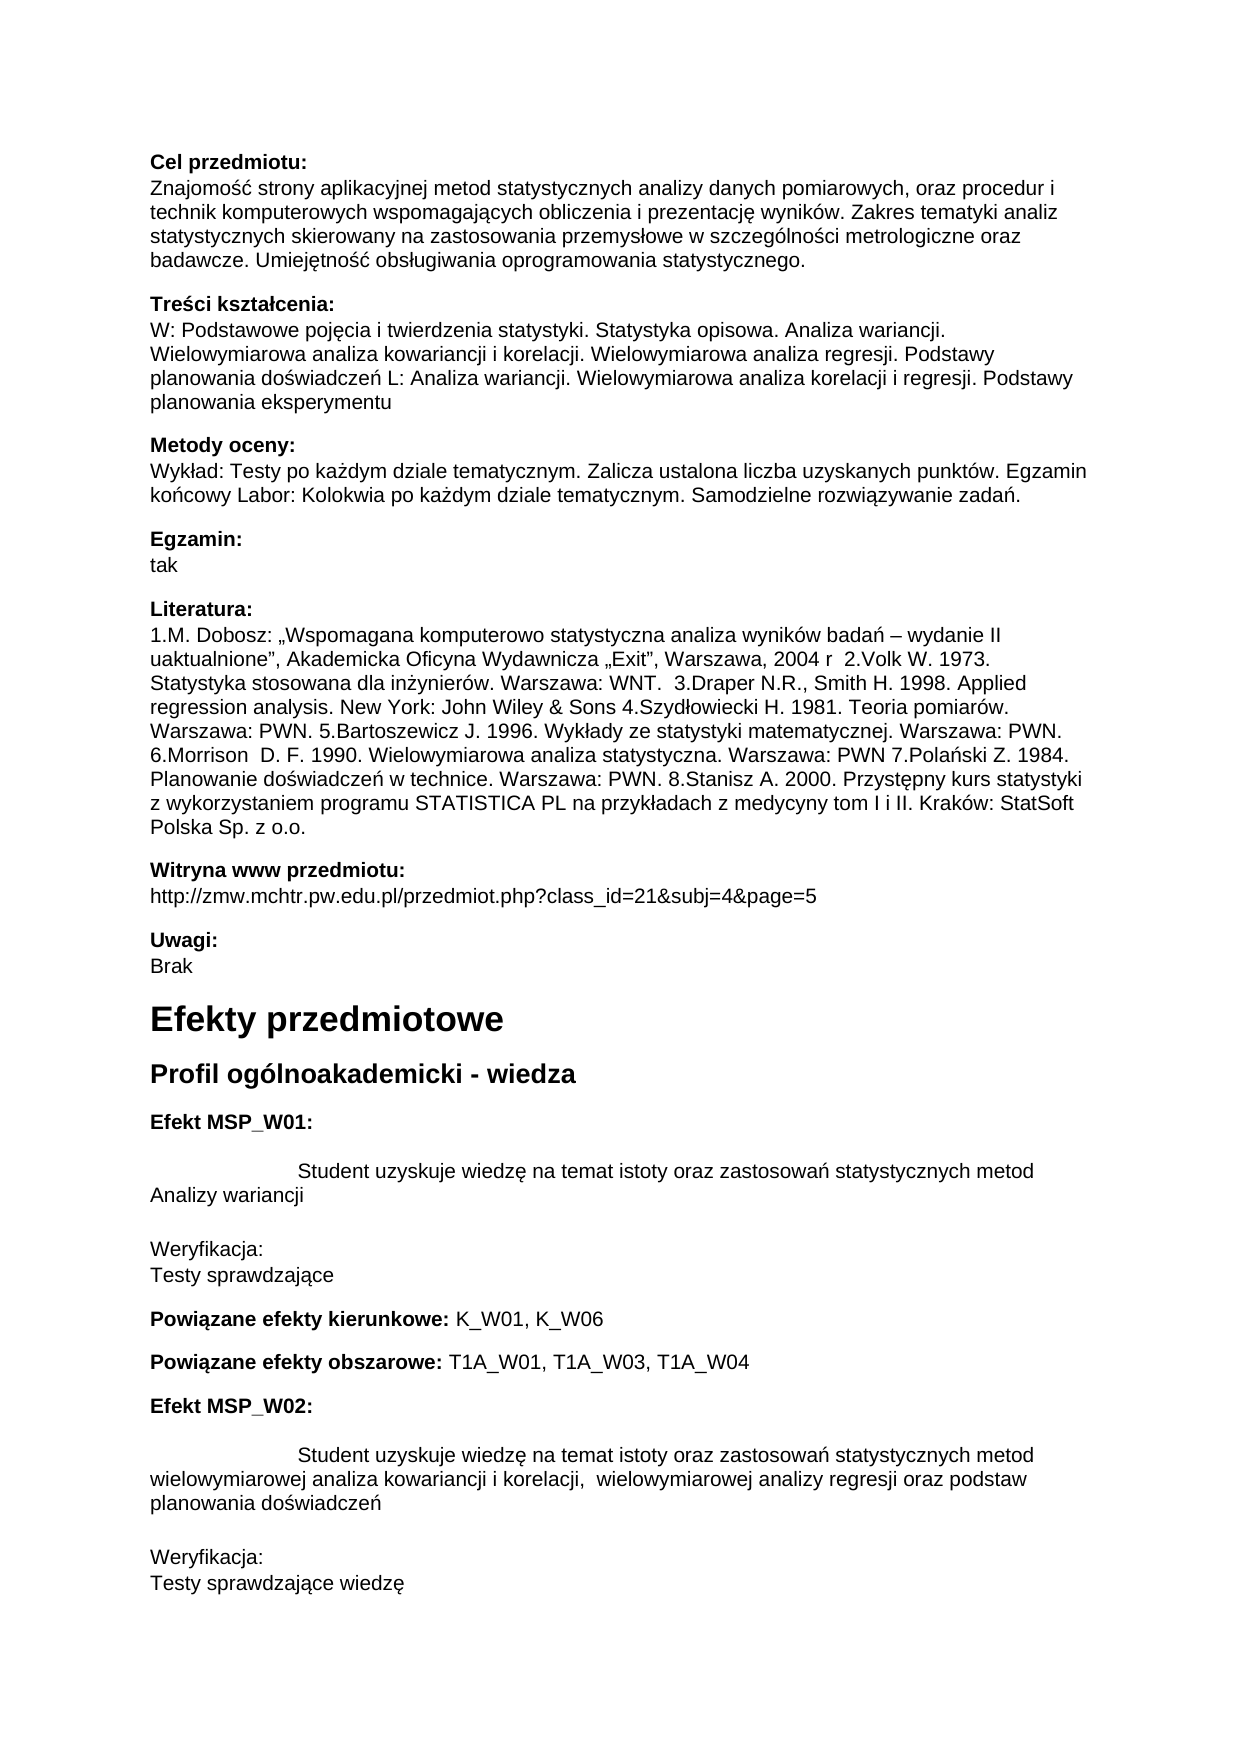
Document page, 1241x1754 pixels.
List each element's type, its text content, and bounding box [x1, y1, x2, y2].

text Brak [150, 954, 1090, 978]
text Cel przedmiotu: [150, 150, 1090, 174]
text Treści kształcenia: [150, 292, 1090, 316]
text Witryna www przedmiotu: [150, 858, 1090, 882]
text Powiązane efekty kierunkowe: K_W01, K_W06 [150, 1306, 1090, 1330]
text Testy sprawdzające wiedzę [150, 1571, 1090, 1595]
subtitle Efekty przedmiotowe [150, 998, 1090, 1039]
text Efekt MSP_W01: [150, 1109, 1090, 1133]
text Powiązane efekty obszarowe: T1A_W01, T1A_W03, T1A_W04 [150, 1350, 1090, 1374]
text Uwagi: [150, 928, 1090, 952]
text Weryfikacja: [150, 1545, 1090, 1569]
text Wykład: Testy po każdym dziale tematycznym. Zalicza ustalona liczba uzyskanych punktów. Egzamin końcowy Labor: Kolokwia po każdym dziale tematycznym. Samodzielne rozwiązywanie zadań. [150, 459, 1090, 507]
text Znajomość strony aplikacyjnej metod statystycznych analizy danych pomiarowych, oraz procedur i technik komputerowych wspomagających obliczenia i prezentację wyników. Zakres tematyki analiz statystycznych skierowany na zastosowania przemysłowe w szczególności metrologiczne oraz badawcze. Umiejętność obsługiwania oprogramowania statystycznego. [150, 176, 1090, 272]
text http://zmw.mchtr.pw.edu.pl/przedmiot.php?class_id=21&subj=4&page=5 [150, 884, 1090, 908]
text Weryfikacja: [150, 1237, 1090, 1261]
text Testy sprawdzające [150, 1263, 1090, 1287]
text Efekt MSP_W02: [150, 1394, 1090, 1418]
subtitle Profil ogólnoakademicki - wiedza [150, 1058, 1090, 1090]
text Student uzyskuje wiedzę na temat istoty oraz zastosowań statystycznych metod Analizy wariancji [150, 1134, 1090, 1230]
text W: Podstawowe pojęcia i twierdzenia statystyki. Statystyka opisowa. Analiza wariancji. Wielowymiarowa analiza kowariancji i korelacji. Wielowymiarowa analiza regresji. Podstawy planowania doświadczeń L: Analiza wariancji. Wielowymiarowa analiza korelacji i regresji. Podstawy planowania eksperymentu [150, 318, 1090, 413]
text Student uzyskuje wiedzę na temat istoty oraz zastosowań statystycznych metod wielowymiarowej analiza kowariancji i korelacji, wielowymiarowej analizy regresji oraz podstaw planowania doświadczeń [150, 1419, 1090, 1539]
text tak [150, 553, 1090, 577]
text Metody oceny: [150, 433, 1090, 457]
text 1.M. Dobosz: „Wspomagana komputerowo statystyczna analiza wyników badań – wydanie II uaktualnione”, Akademicka Oficyna Wydawnicza „Exit”, Warszawa, 2004 r 2.Volk W. 1973. Statystyka stosowana dla inżynierów. Warszawa: WNT. 3.Draper N.R., Smith H. 1998. Applied regression analysis. New York: John Wiley & Sons 4.Szydłowiecki H. 1981. Teoria pomiarów. Warszawa: PWN. 5.Bartoszewicz J. 1996. Wykłady ze statystyki matematycznej. Warszawa: PWN. 6.Morrison D. F. 1990. Wielowymiarowa analiza statystyczna. Warszawa: PWN 7.Polański Z. 1984. Planowanie doświadczeń w technice. Warszawa: PWN. 8.Stanisz A. 2000. Przystępny kurs statystyki z wykorzystaniem programu STATISTICA PL na przykładach z medycyny tom I i II. Kraków: StatSoft Polska Sp. z o.o. [150, 623, 1090, 838]
text Egzamin: [150, 527, 1090, 551]
text Literatura: [150, 597, 1090, 621]
